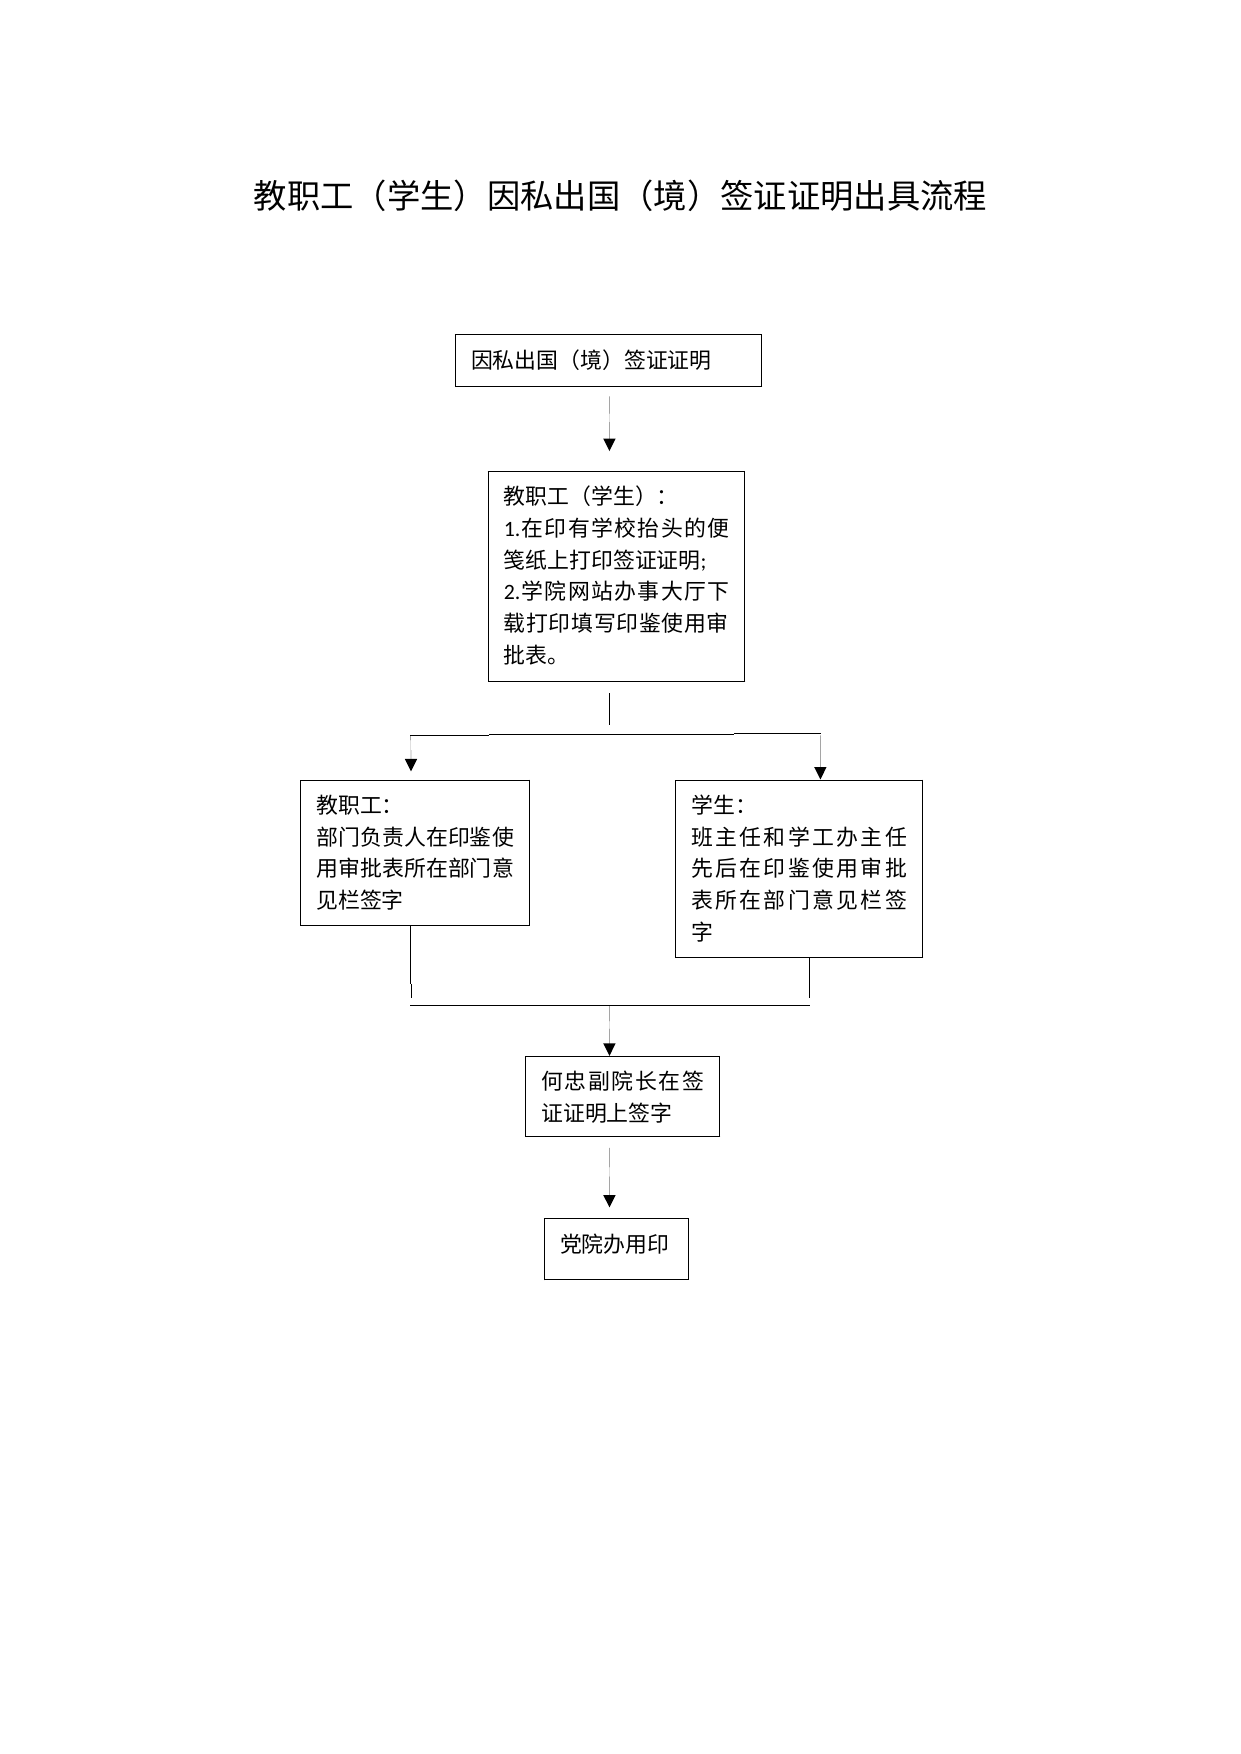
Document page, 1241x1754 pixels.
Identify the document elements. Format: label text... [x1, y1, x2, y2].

text 教职工（学生）因私出国（境）签证证明出具流程 [187, 162, 1053, 227]
